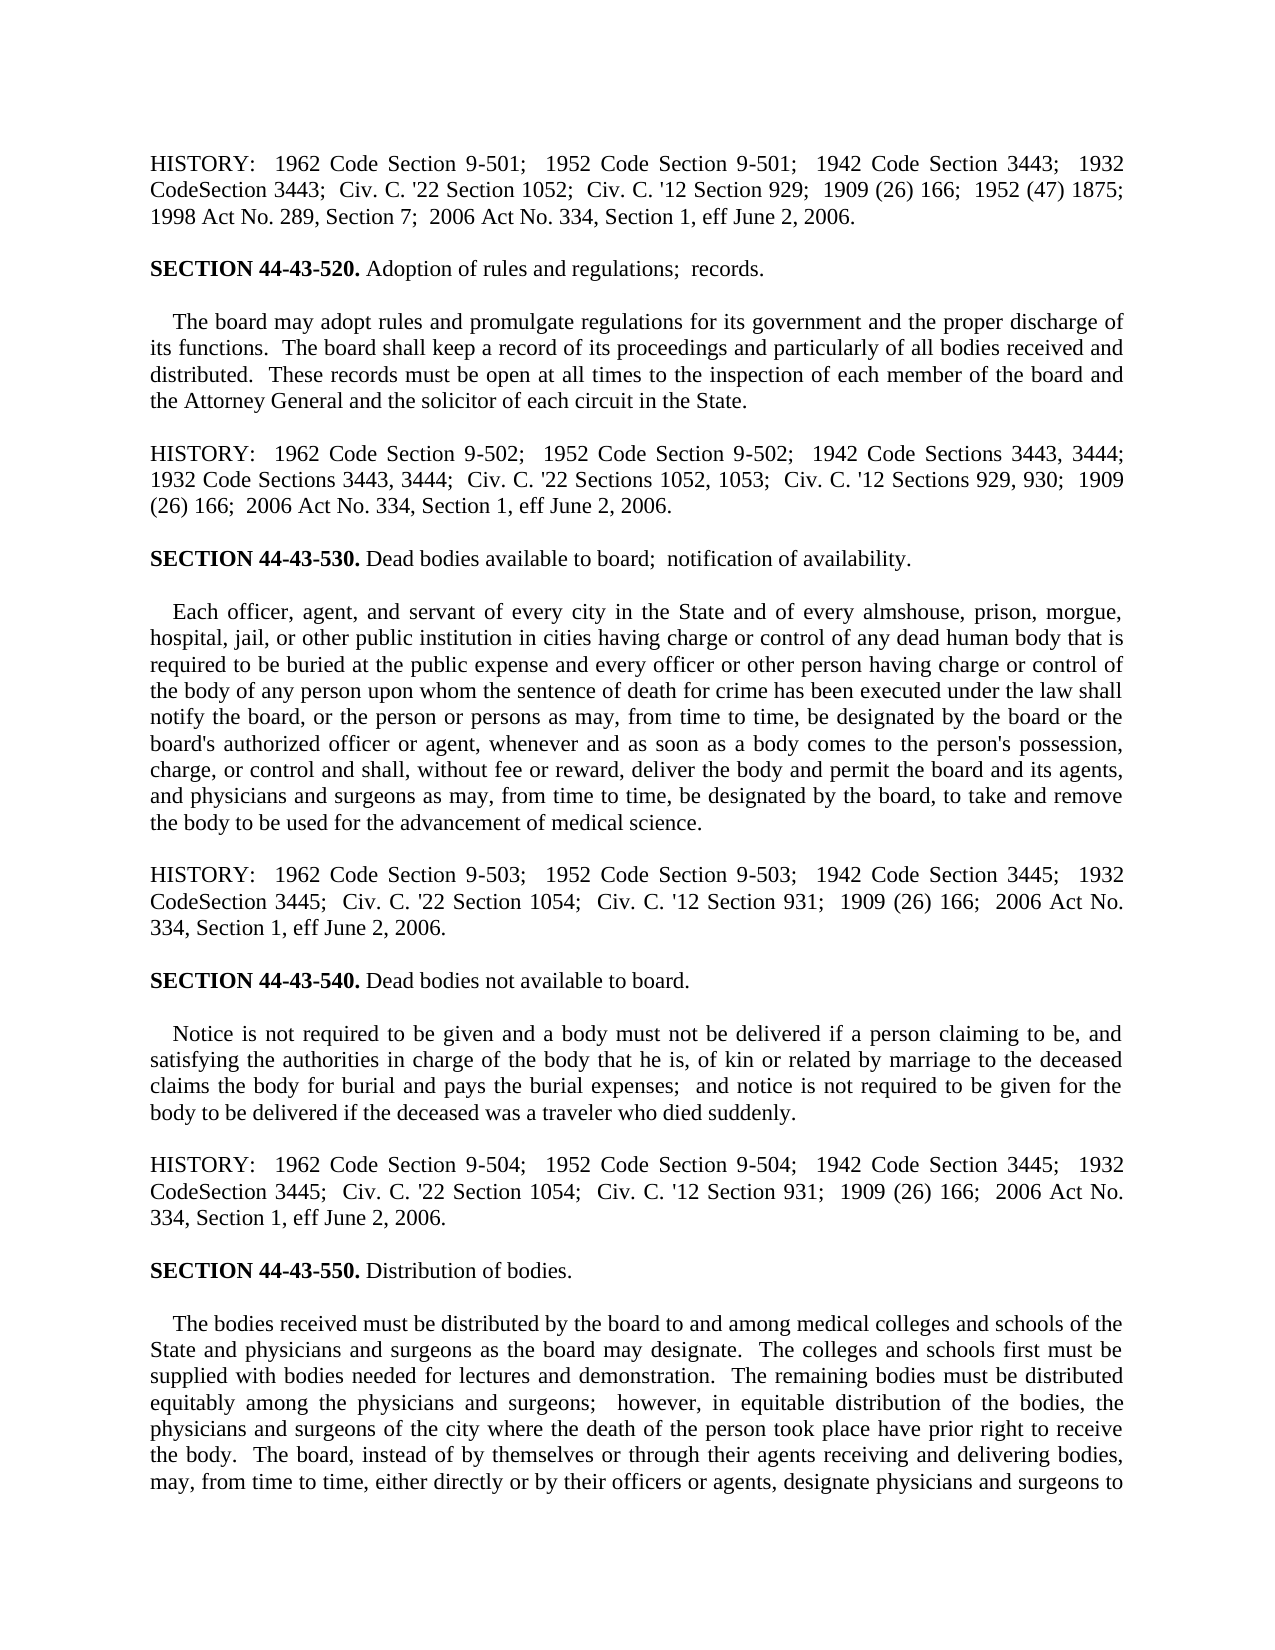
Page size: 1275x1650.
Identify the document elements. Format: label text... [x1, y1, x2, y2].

text SECTION 44-43-530. Dead bodies available to board; notification of availability. [150, 545, 1125, 572]
text HISTORY: 1962 Code Section 9-503; 1952 Code Section 9-503; 1942 Code Section 3445; 1932 CodeSection 3445; Civ. C. '22 Section 1054; Civ. C. '12 Section 931; 1909 (26) 166; 2006 Act No. 334, Section 1, eff June 2, 2006. [150, 862, 1125, 941]
text SECTION 44-43-540. Dead bodies not available to board. [150, 967, 1125, 993]
text HISTORY: 1962 Code Section 9-504; 1952 Code Section 9-504; 1942 Code Section 3445; 1932 CodeSection 3445; Civ. C. '22 Section 1054; Civ. C. '12 Section 931; 1909 (26) 166; 2006 Act No. 334, Section 1, eff June 2, 2006. [150, 1151, 1125, 1231]
text HISTORY: 1962 Code Section 9-502; 1952 Code Section 9-502; 1942 Code Sections 3443, 3444; 1932 Code Sections 3443, 3444; Civ. C. '22 Sections 1052, 1053; Civ. C. '12 Sections 929, 930; 1909 (26) 166; 2006 Act No. 334, Section 1, eff June 2, 2006. [150, 440, 1125, 519]
text SECTION 44-43-520. Adoption of rules and regulations; records. [150, 255, 1125, 282]
text Notice is not required to be given and a body must not be delivered if a person claiming to be, and satisfying the authorities in charge of the body that he is, of kin or related by marriage to the deceased claims the body for burial and pays the burial expenses; and notice is not required to be given for the body to be delivered if the deceased was a traveler who died suddenly. [150, 1020, 1125, 1125]
text HISTORY: 1962 Code Section 9-501; 1952 Code Section 9-501; 1942 Code Section 3443; 1932 CodeSection 3443; Civ. C. '22 Section 1052; Civ. C. '12 Section 929; 1909 (26) 166; 1952 (47) 1875; 1998 Act No. 289, Section 7; 2006 Act No. 334, Section 1, eff June 2, 2006. [150, 150, 1125, 229]
text The board may adopt rules and promulgate regulations for its government and the proper discharge of its functions. The board shall keep a record of its proceedings and particularly of all bodies received and distributed. These records must be open at all times to the inspection of each member of the board and the Attorney General and the solicitor of each circuit in the State. [150, 308, 1125, 413]
text SECTION 44-43-550. Distribution of bodies. [150, 1257, 1125, 1283]
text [150, 1309, 1125, 1494]
text Each officer, agent, and servant of every city in the State and of every almshouse, prison, morgue, hospital, jail, or other public institution in cities having charge or control of any dead human body that is required to be buried at the public expense and every officer or other person having charge or control of the body of any person upon whom the sentence of death for crime has been executed under the law shall notify the board, or the person or persons as may, from time to time, be designated by the board or the board's authorized officer or agent, whenever and as soon as a body comes to the person's possession, charge, or control and shall, without fee or reward, deliver the body and permit the board and its agents, and physicians and surgeons as may, from time to time, be designated by the board, to take and remove the body to be used for the advancement of medical science. [150, 598, 1125, 835]
